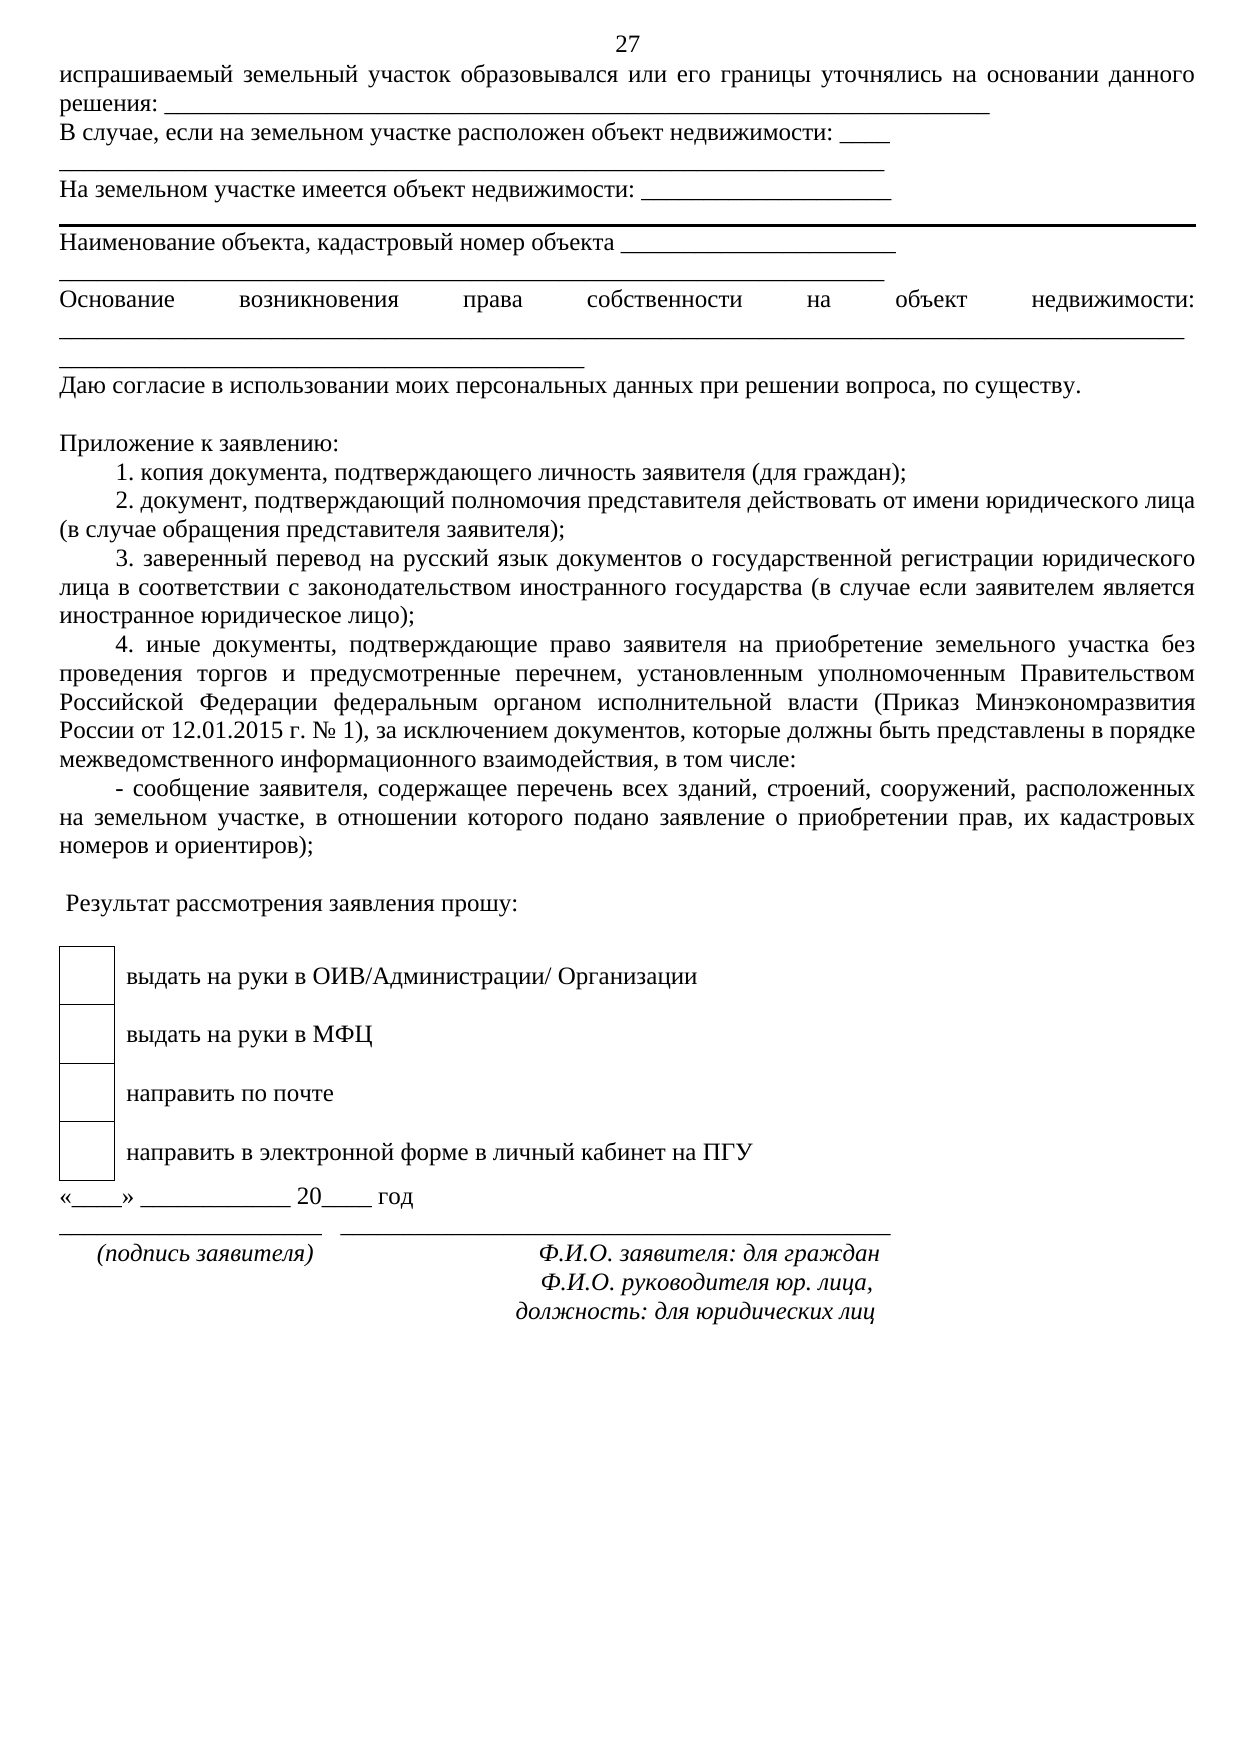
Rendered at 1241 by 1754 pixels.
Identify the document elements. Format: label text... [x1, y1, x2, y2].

text __________________________________________________________________ [59, 256, 1196, 284]
text 4. иные документы, подтверждающие право заявителя на приобретение земельного участка без проведения торгов и предусмотренные перечнем, установленным уполномоченным Правительством Российской Федерации федеральным органом исполнительной власти (Приказ Минэкономразвития России от 12.01.2015 г. № 1), за исключением документов, которые должны быть представлены в порядке межведомственного информационного взаимодействия, в том числе: [59, 629, 1196, 773]
text _____________________ ____________________________________________ [59, 1209, 1196, 1238]
text «____» ____________ 20____ год [59, 1181, 1196, 1209]
text Даю согласие в использовании моих персональных данных при решении вопроса, по существу. [59, 371, 1196, 399]
text Приложение к заявлению: [59, 428, 1196, 457]
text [59, 59, 1196, 117]
table_cell выдать на руки в МФЦ [115, 1004, 1108, 1063]
text 1. копия документа, подтверждающего личность заявителя (для граждан); [59, 457, 1196, 486]
text должность: для юридических лиц [59, 1296, 1196, 1324]
text Ф.И.О. руководителя юр. лица, [59, 1267, 1196, 1296]
table_cell [60, 1005, 70, 1063]
table_cell направить в электронной форме в личный кабинет на ПГУ [115, 1121, 1108, 1180]
text На земельном участке имеется объект недвижимости: ____________________ [59, 174, 1196, 224]
table_header выдать на руки в ОИВ/Администрации/ Организации [115, 946, 1108, 1004]
table_cell [60, 1064, 70, 1121]
table_cell [103, 1064, 114, 1121]
text Основание возникновения права собственности на объект недвижимости: ____________________________________________________________________________________________________________________________________ [59, 284, 1196, 371]
table_header [103, 947, 114, 1004]
text 2. документ, подтверждающий полномочия представителя действовать от имени юридического лица (в случае обращения представителя заявителя); [59, 486, 1196, 543]
text (подпись заявителя) Ф.И.О. заявителя: для граждан [59, 1238, 1196, 1267]
text 3. заверенный перевод на русский язык документов о государственной регистрации юридического лица в соответствии с законодательством иностранного государства (в случае если заявителем является иностранное юридическое лицо); [59, 543, 1196, 629]
text Результат рассмотрения заявления прошу: [59, 888, 1196, 917]
table_cell [103, 1122, 114, 1180]
text Наименование объекта, кадастровый номер объекта ______________________ [59, 227, 1196, 256]
text - сообщение заявителя, содержащее перечень всех зданий, строений, сооружений, расположенных на земельном участке, в отношении которого подано заявление о приобретении прав, их кадастровых номеров и ориентиров); [59, 773, 1196, 859]
table_cell [60, 1122, 70, 1180]
table_cell направить по почте [115, 1063, 1108, 1121]
table_cell [103, 1005, 114, 1063]
text В случае, если на земельном участке расположен объект недвижимости: ____ [59, 117, 1196, 145]
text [59, 145, 1196, 174]
table_header [60, 947, 70, 1004]
